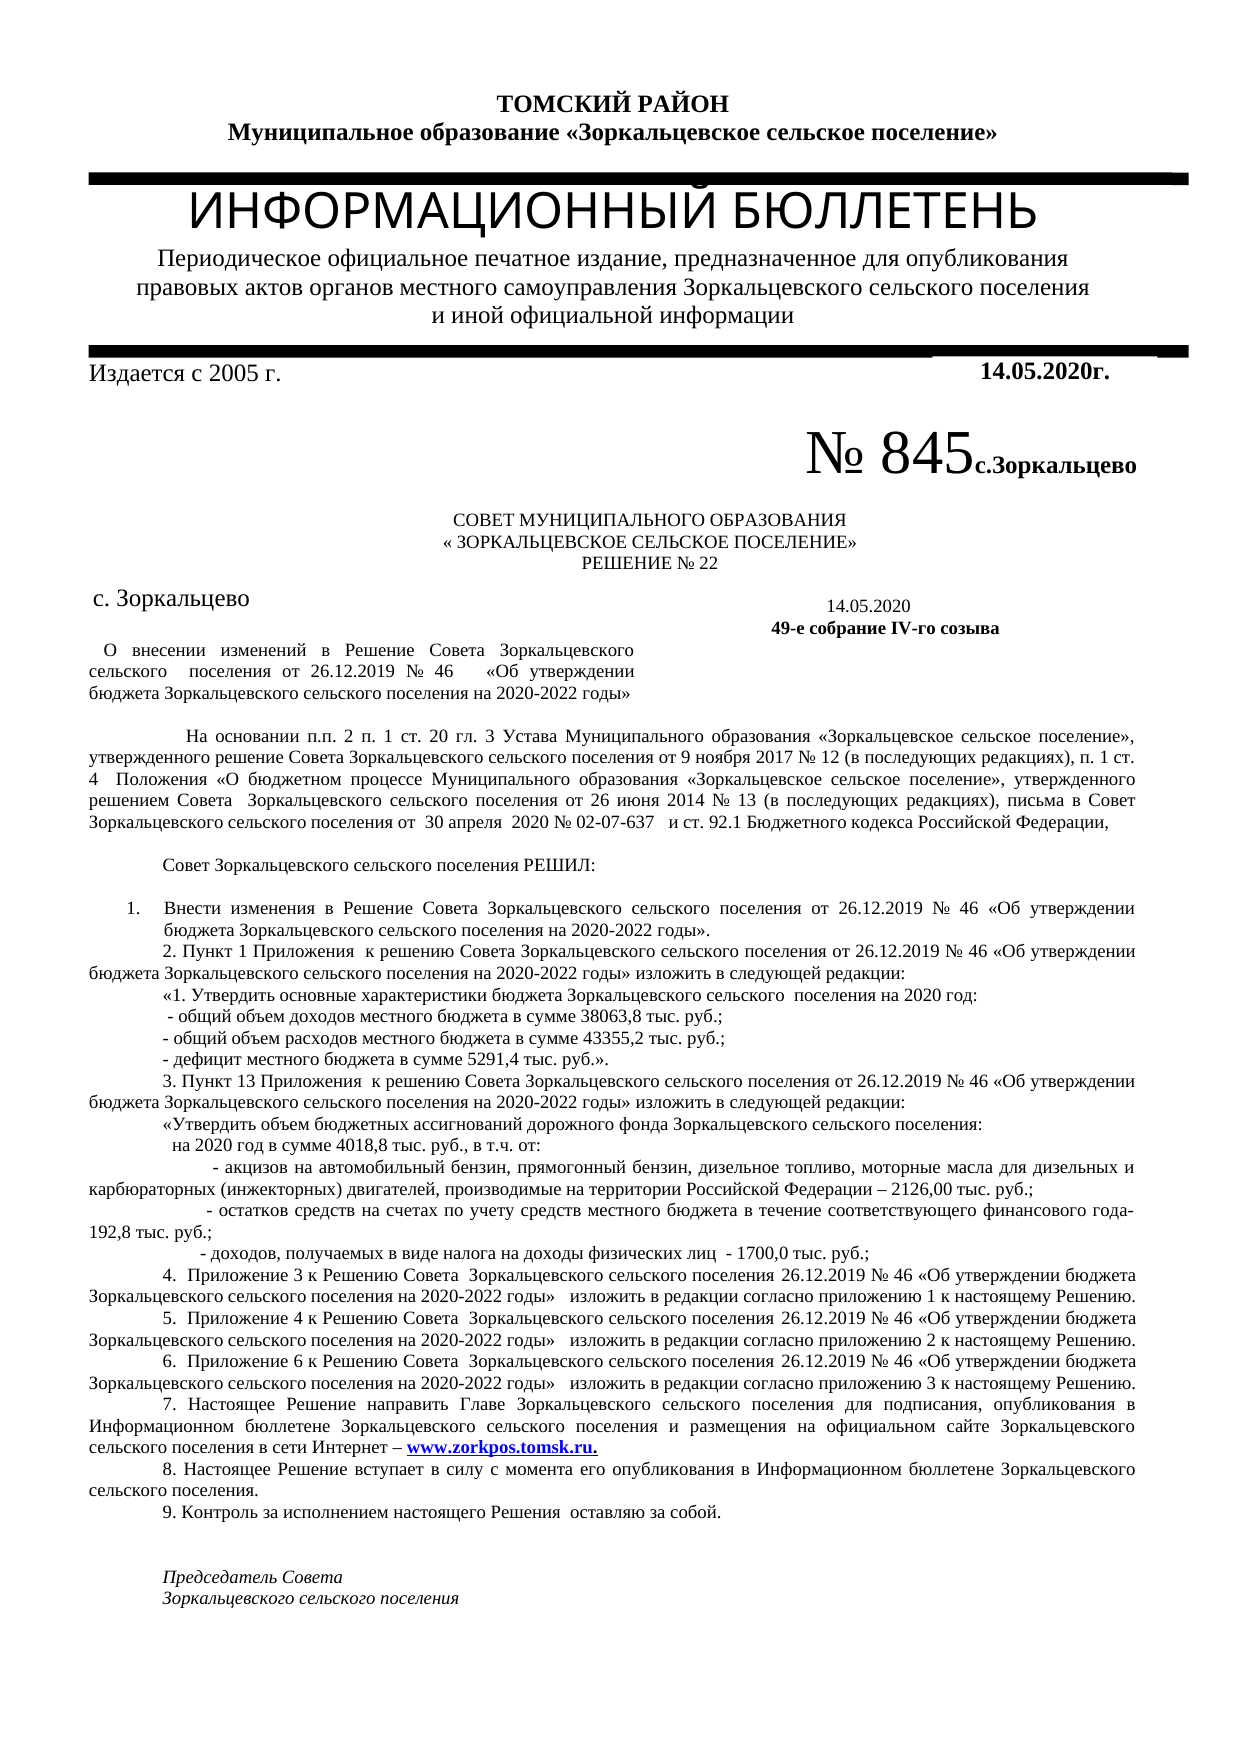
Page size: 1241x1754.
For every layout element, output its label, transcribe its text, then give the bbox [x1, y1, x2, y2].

text 6. Приложение 6 к Решению Совета Зоркальцевского сельского поселения 26.12.2019 № 46 «Об утверждении бюджета Зоркальцевского сельского поселения на 2020-2022 годы» изложить в редакции согласно приложению 3 к настоящему Решению. [89, 1350, 1137, 1393]
text 7. Настоящее Решение направить Главе Зоркальцевского сельского поселения для подписания, опубликования в Информационном бюллетене Зоркальцевского сельского поселения и размещения на официальном сайте Зоркальцевского сельского поселения в сети Интернет – www.zorkpos.tomsk.ru. [89, 1393, 1137, 1458]
text «Утвердить объем бюджетных ассигнований дорожного фонда Зоркальцевского сельского поселения: [89, 1113, 1137, 1134]
text 8. Настоящее Решение вступает в силу с момента его опубликования в Информационном бюллетене Зоркальцевского сельского поселения. [89, 1458, 1137, 1501]
text «1. Утвердить основные характеристики бюджета Зоркальцевского сельского поселения на 2020 год: [89, 983, 1137, 1005]
text - остатков средств на счетах по учету средств местного бюджета в течение соответствующего финансового года- 192,8 тыс. руб.; [89, 1199, 1137, 1242]
text - общий объем доходов местного бюджета в сумме 38063,8 тыс. руб.; [89, 1005, 1137, 1027]
text О внесении изменений в Решение Совета Зоркальцевского сельского поселения от 26.12.2019 № 46 «Об утверждении бюджета Зоркальцевского сельского поселения на 2020-2022 годы» [89, 638, 635, 703]
text 2. Пункт 1 Приложения к решению Совета Зоркальцевского сельского поселения от 26.12.2019 № 46 «Об утверждении бюджета Зоркальцевского сельского поселения на 2020-2022 годы» изложить в следующей редакции: [89, 940, 1137, 983]
text РЕШЕНИЕ № 22 [89, 552, 1137, 574]
text 4. Приложение 3 к Решению Совета Зоркальцевского сельского поселения 26.12.2019 № 46 «Об утверждении бюджета Зоркальцевского сельского поселения на 2020-2022 годы» изложить в редакции согласно приложению 1 к настоящему Решению. [89, 1264, 1137, 1307]
text Муниципальное образование «Зоркальцевское сельское поселение» [89, 117, 1137, 146]
text СОВЕТ МУНИЦИПАЛЬНОГО ОБРАЗОВАНИЯ [89, 509, 1137, 531]
text ТОМСКИЙ РАЙОН [89, 89, 1137, 117]
list Внести изменения в Решение Совета Зоркальцевского сельского поселения от 26.12.2019 № 46 «Об утверждении бюджета Зоркальцевского сельского поселения на 2020-2022 годы». [126, 897, 1137, 940]
text Зоркальцевского сельского поселения [89, 1587, 1137, 1609]
text « ЗОРКАЛЬЦЕВСКОЕ СЕЛЬСКОЕ ПОСЕЛЕНИЕ» [89, 531, 1137, 552]
text - общий объем расходов местного бюджета в сумме 43355,2 тыс. руб.; [89, 1027, 1137, 1048]
text Периодическое официальное печатное издание, предназначенное для опубликования [89, 243, 1137, 272]
text Издается с . [89, 358, 932, 387]
text - доходов, получаемых в виде налога на доходы физических лиц - 1700,0 тыс. руб.; [89, 1242, 1137, 1264]
text 5. Приложение 4 к Решению Совета Зоркальцевского сельского поселения 26.12.2019 № 46 «Об утверждении бюджета Зоркальцевского сельского поселения на 2020-2022 годы» изложить в редакции согласно приложению 2 к настоящему Решению. [89, 1307, 1137, 1350]
text на 2020 год в сумме 4018,8 тыс. руб., в т.ч. от: [89, 1134, 1137, 1156]
text ИНФОРМАЦИОННЫЙ БЮЛЛЕТЕНЬ [89, 185, 1137, 243]
text № 845с.Зоркальцево [89, 416, 1137, 487]
text 3. Пункт 13 Приложения к решению Совета Зоркальцевского сельского поселения от 26.12.2019 № 46 «Об утверждении бюджета Зоркальцевского сельского поселения на 2020-2022 годы» изложить в следующей редакции: [89, 1070, 1137, 1113]
text На основании п.п. 2 п. 1 ст. 20 гл. 3 Устава Муниципального образования «Зоркальцевское сельское поселение», утвержденного решение Совета Зоркальцевского сельского поселения от 9 ноября 2017 № 12 (в последующих редакциях), п. 1 ст. 4 Положения «О бюджетном процессе Муниципального образования «Зоркальцевское сельское поселение», утвержденного решением Совета Зоркальцевского сельского поселения от 26 июня 2014 № 13 (в последующих редакциях), письма в Совет Зоркальцевского сельского поселения от 30 апреля 2020 № 02-07-637 и ст. 92.1 Бюджетного кодекса Российской Федерации, [89, 725, 1137, 832]
text 9. Контроль за исполнением настоящего Решения оставляю за собой. [89, 1501, 1137, 1522]
text Совет Зоркальцевского сельского поселения РЕШИЛ: [89, 854, 1137, 876]
text - дефицит местного бюджета в сумме 5291,4 тыс. руб.». [89, 1048, 1137, 1070]
text ________________ 14.05.2020 49-е собрание IV-го созыва [89, 595, 1137, 638]
text - акцизов на автомобильный бензин, прямогонный бензин, дизельное топливо, моторные масла для дизельных и карбюраторных (инжекторных) двигателей, производимые на территории Российской Федерации – 2126,00 тыс. руб.; [89, 1156, 1137, 1199]
text и иной официальной информации [89, 301, 1137, 329]
text Председатель Совета [89, 1566, 1137, 1587]
text правовых актов органов местного самоуправления Зоркальцевского сельского поселения [89, 272, 1137, 301]
